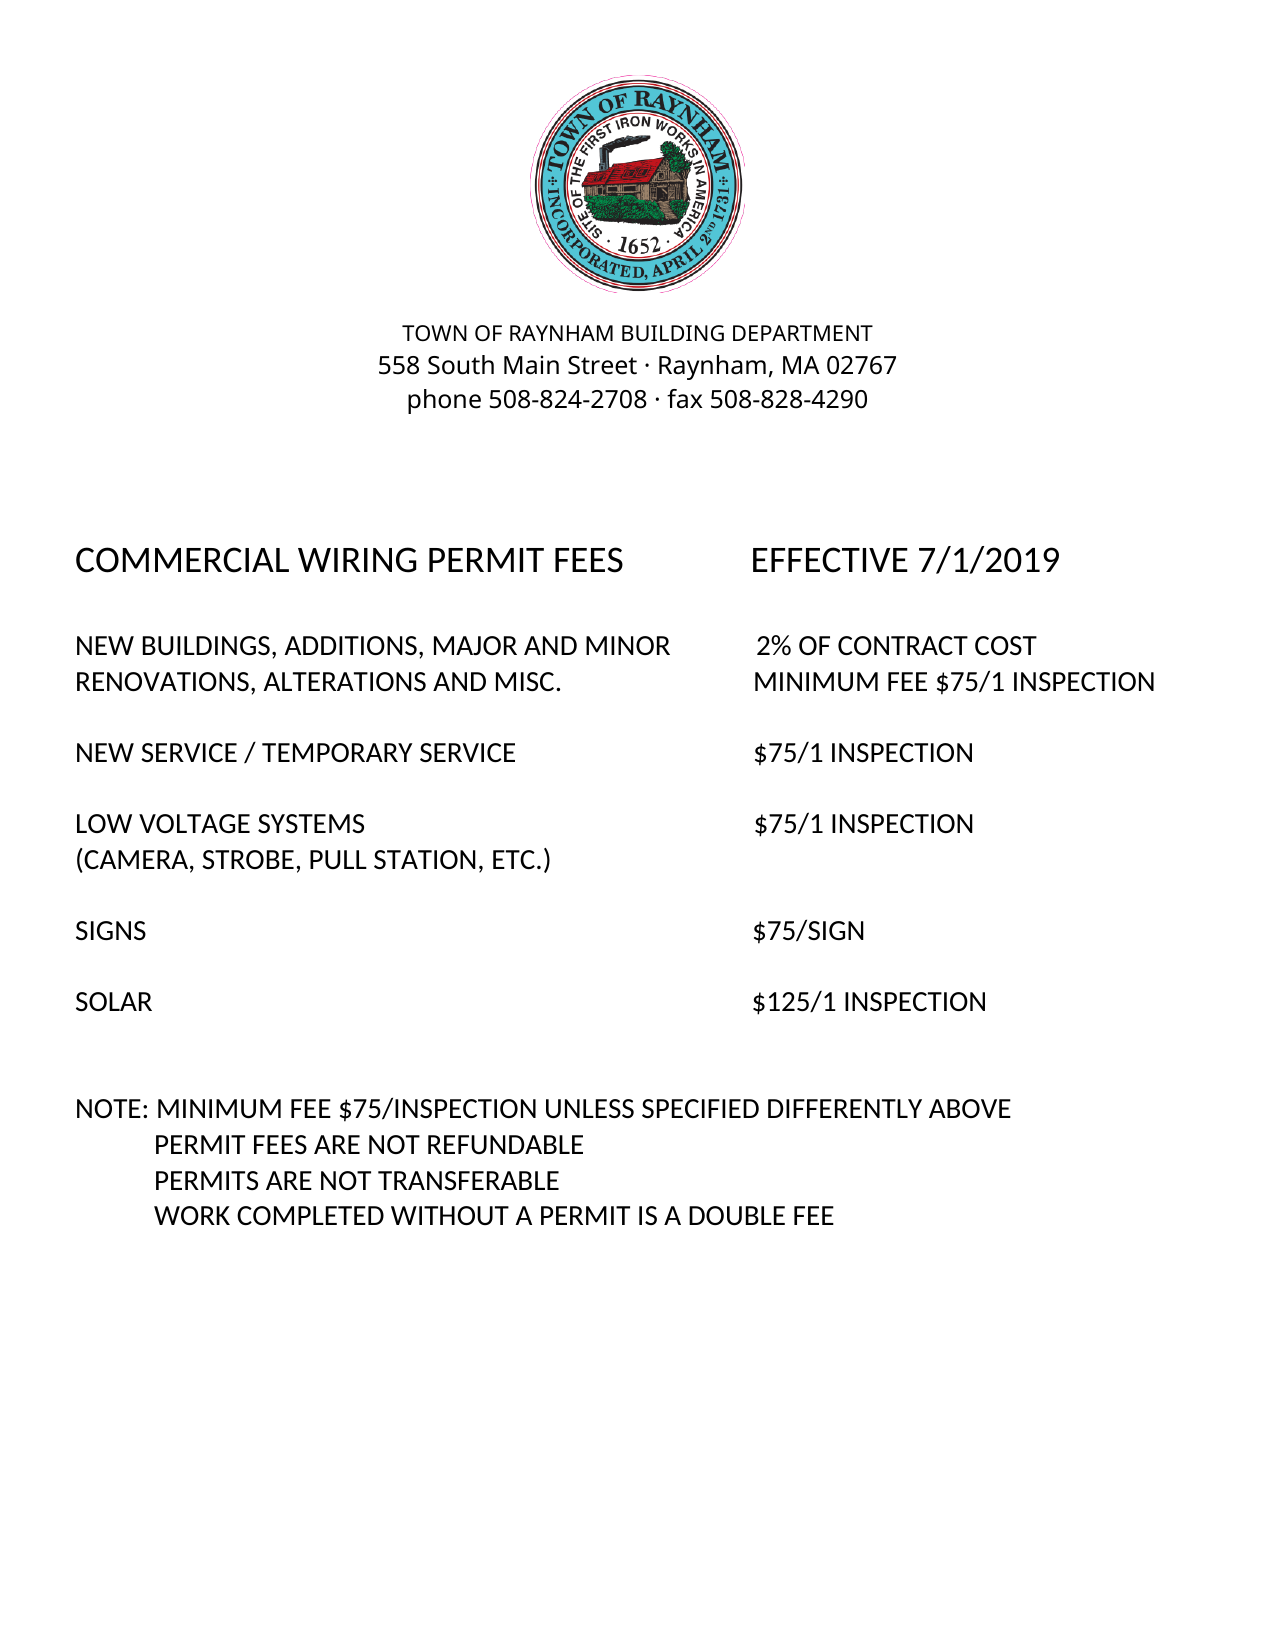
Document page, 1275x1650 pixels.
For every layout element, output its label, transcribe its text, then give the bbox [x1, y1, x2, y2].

text NEW BUILDINGS, ADDITIONS, MAJOR AND MINOR 2% OF CONTRACT COST [75, 627, 1200, 663]
text LOW VOLTAGE SYSTEMS $75/1 INSPECTION [75, 805, 1200, 841]
text SIGNS $75/SIGN [75, 912, 1200, 948]
text WORK COMPLETED WITHOUT A PERMIT IS A DOUBLE FEE [75, 1197, 1200, 1233]
text PERMITS ARE NOT TRANSFERABLE [75, 1162, 1200, 1197]
text NOTE: MINIMUM FEE $75/INSPECTION UNLESS SPECIFIED DIFFERENTLY ABOVE [75, 1090, 1200, 1126]
text COMMERCIAL WIRING PERMIT FEES EFFECTIVE 7/1/2019 [75, 536, 1200, 581]
text SOLAR $125/1 INSPECTION [75, 983, 1200, 1019]
text RENOVATIONS, ALTERATIONS AND MISC. MINIMUM FEE $75/1 INSPECTION [75, 663, 1200, 698]
text NEW SERVICE / TEMPORARY SERVICE $75/1 INSPECTION [75, 734, 1200, 770]
text PERMIT FEES ARE NOT REFUNDABLE [75, 1126, 1200, 1162]
text (CAMERA, STROBE, PULL STATION, ETC.) [75, 841, 1200, 877]
